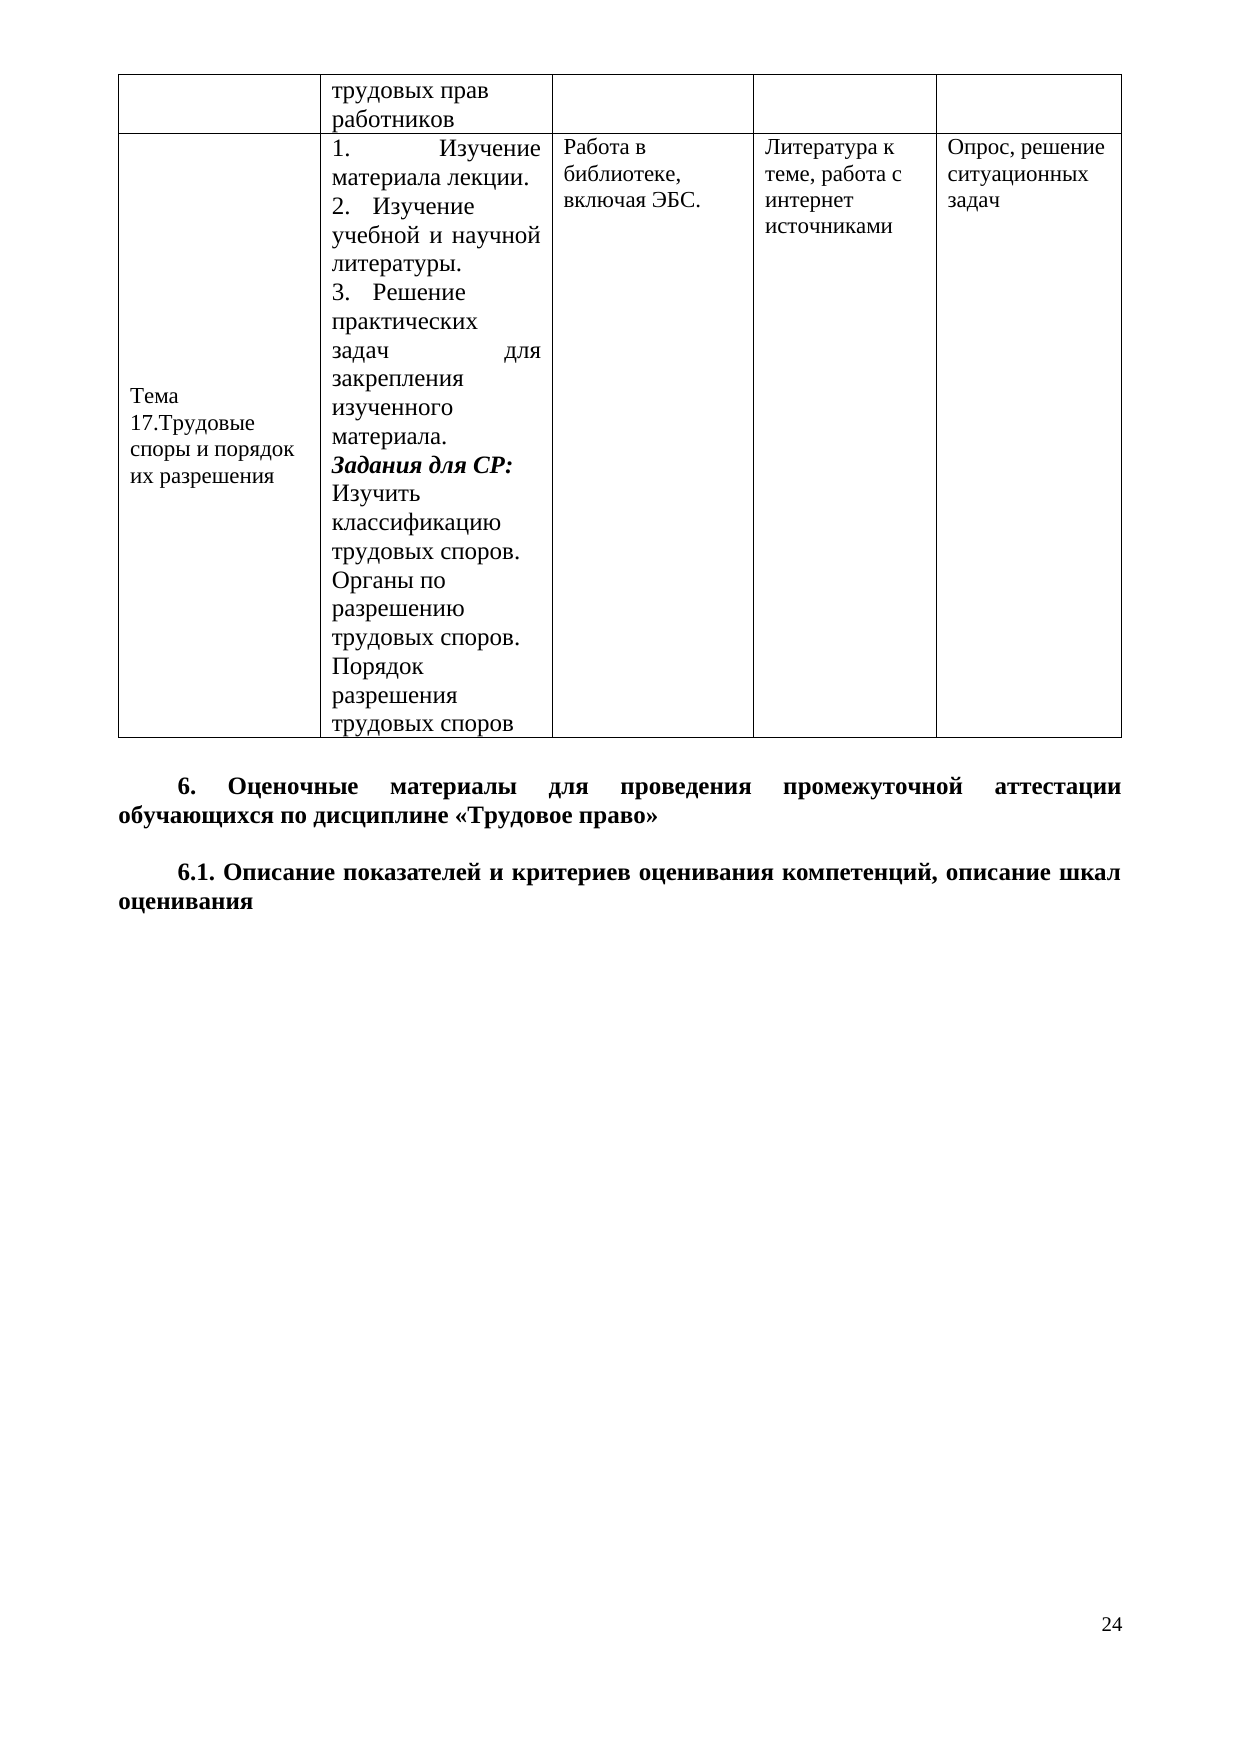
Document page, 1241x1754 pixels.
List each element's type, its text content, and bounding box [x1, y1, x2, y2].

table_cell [553, 75, 753, 132]
text 6. Оценочные материалы для проведения промежуточной аттестации обучающихся по дисциплине «Трудовое право» [118, 771, 1122, 829]
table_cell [754, 75, 936, 132]
table_cell Тема 17.Трудовые споры и порядок их разрешения [119, 134, 320, 737]
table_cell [937, 134, 1121, 737]
table_cell 1. Изучение материала лекции. 2. Изучение учебной и научной литературы. 3. Решение практических задач для закрепления изученного материала. Задания для СР: Изучить классификацию трудовых споров. Органы по разрешению трудовых споров. Порядок разрешения трудовых споров [321, 134, 552, 737]
subtitle 6.1. Описание показателей и критериев оценивания компетенций, описание шкал оценивания [118, 857, 1122, 915]
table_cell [119, 75, 320, 132]
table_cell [937, 75, 1121, 132]
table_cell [321, 75, 552, 132]
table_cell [754, 134, 936, 737]
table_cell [553, 134, 753, 737]
